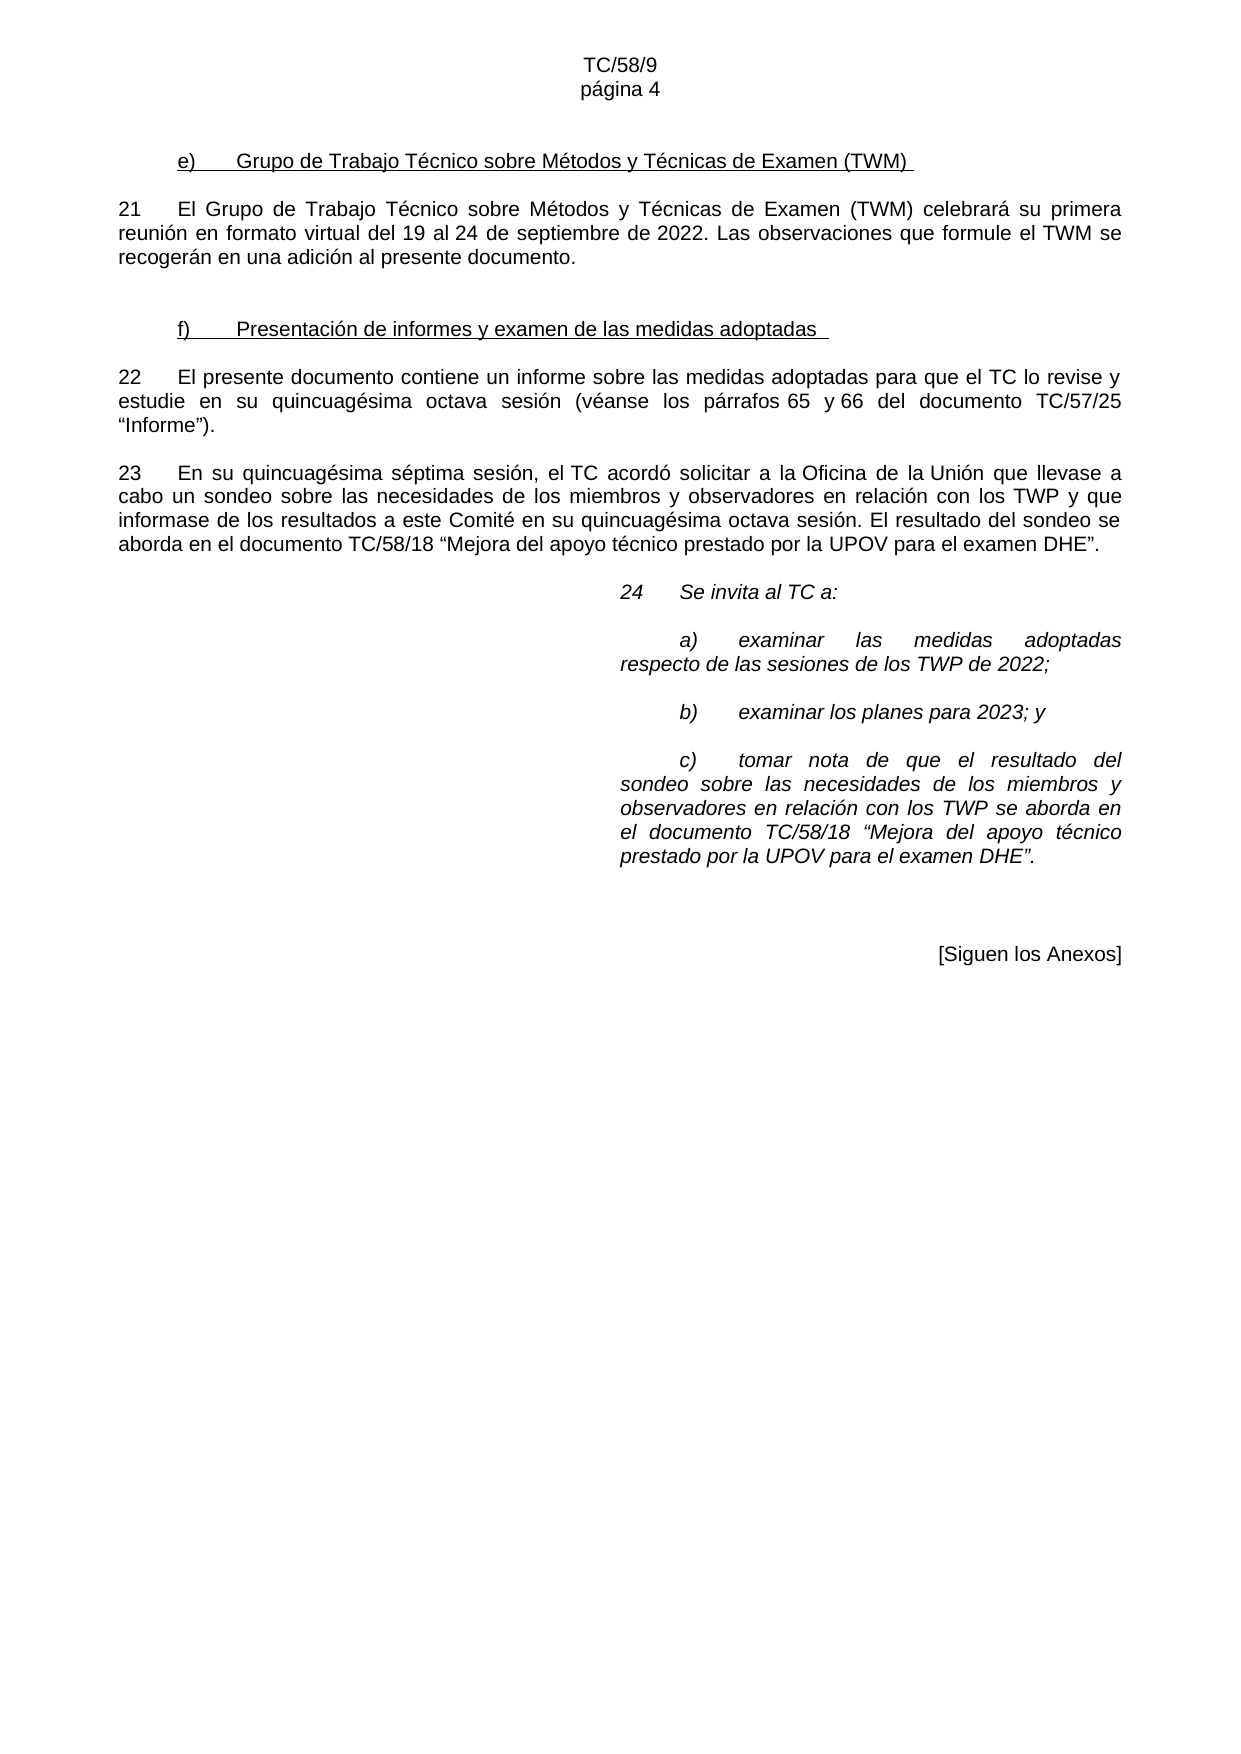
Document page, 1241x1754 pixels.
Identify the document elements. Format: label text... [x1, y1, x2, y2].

text En su quincuagésima séptima sesión, el TC acordó solicitar a la Oficina de la Unión que llevase a cabo un sondeo sobre las necesidades de los miembros y observadores en relación con los TWP y que informase de los resultados a este Comité en su quincuagésima octava sesión. El resultado del sondeo se aborda en el documento TC/58/18 “Mejora del apoyo técnico prestado por la UPOV para el examen DHE”. [118, 460, 1122, 556]
text f) Presentación de informes y examen de las medidas adoptadas [177, 317, 1122, 341]
text Se invita al TC a: [620, 580, 1122, 604]
list examinar los planes para 2023; y [620, 700, 1122, 724]
text El Grupo de Trabajo Técnico sobre Métodos y Técnicas de Examen (TWM) celebrará su primera reunión en formato virtual del 19 al 24 de septiembre de 2022. Las observaciones que formule el TWM se recogerán en una adición al presente documento. [118, 197, 1122, 269]
text e) Grupo de Trabajo Técnico sobre Métodos y Técnicas de Examen (TWM) [177, 149, 1122, 173]
text [Siguen los Anexos] [118, 942, 1122, 966]
list tomar nota de que el resultado del sondeo sobre las necesidades de los miembros y observadores en relación con los TWP se aborda en el documento TC/58/18 “Mejora del apoyo técnico prestado por la UPOV para el examen DHE”. [620, 748, 1122, 868]
list examinar las medidas adoptadas respecto de las sesiones de los TWP de 2022; [620, 628, 1122, 676]
text El presente documento contiene un informe sobre las medidas adoptadas para que el TC lo revise y estudie en su quincuagésima octava sesión (véanse los párrafos 65 y 66 del documento TC/57/25 “Informe”). [118, 364, 1122, 436]
